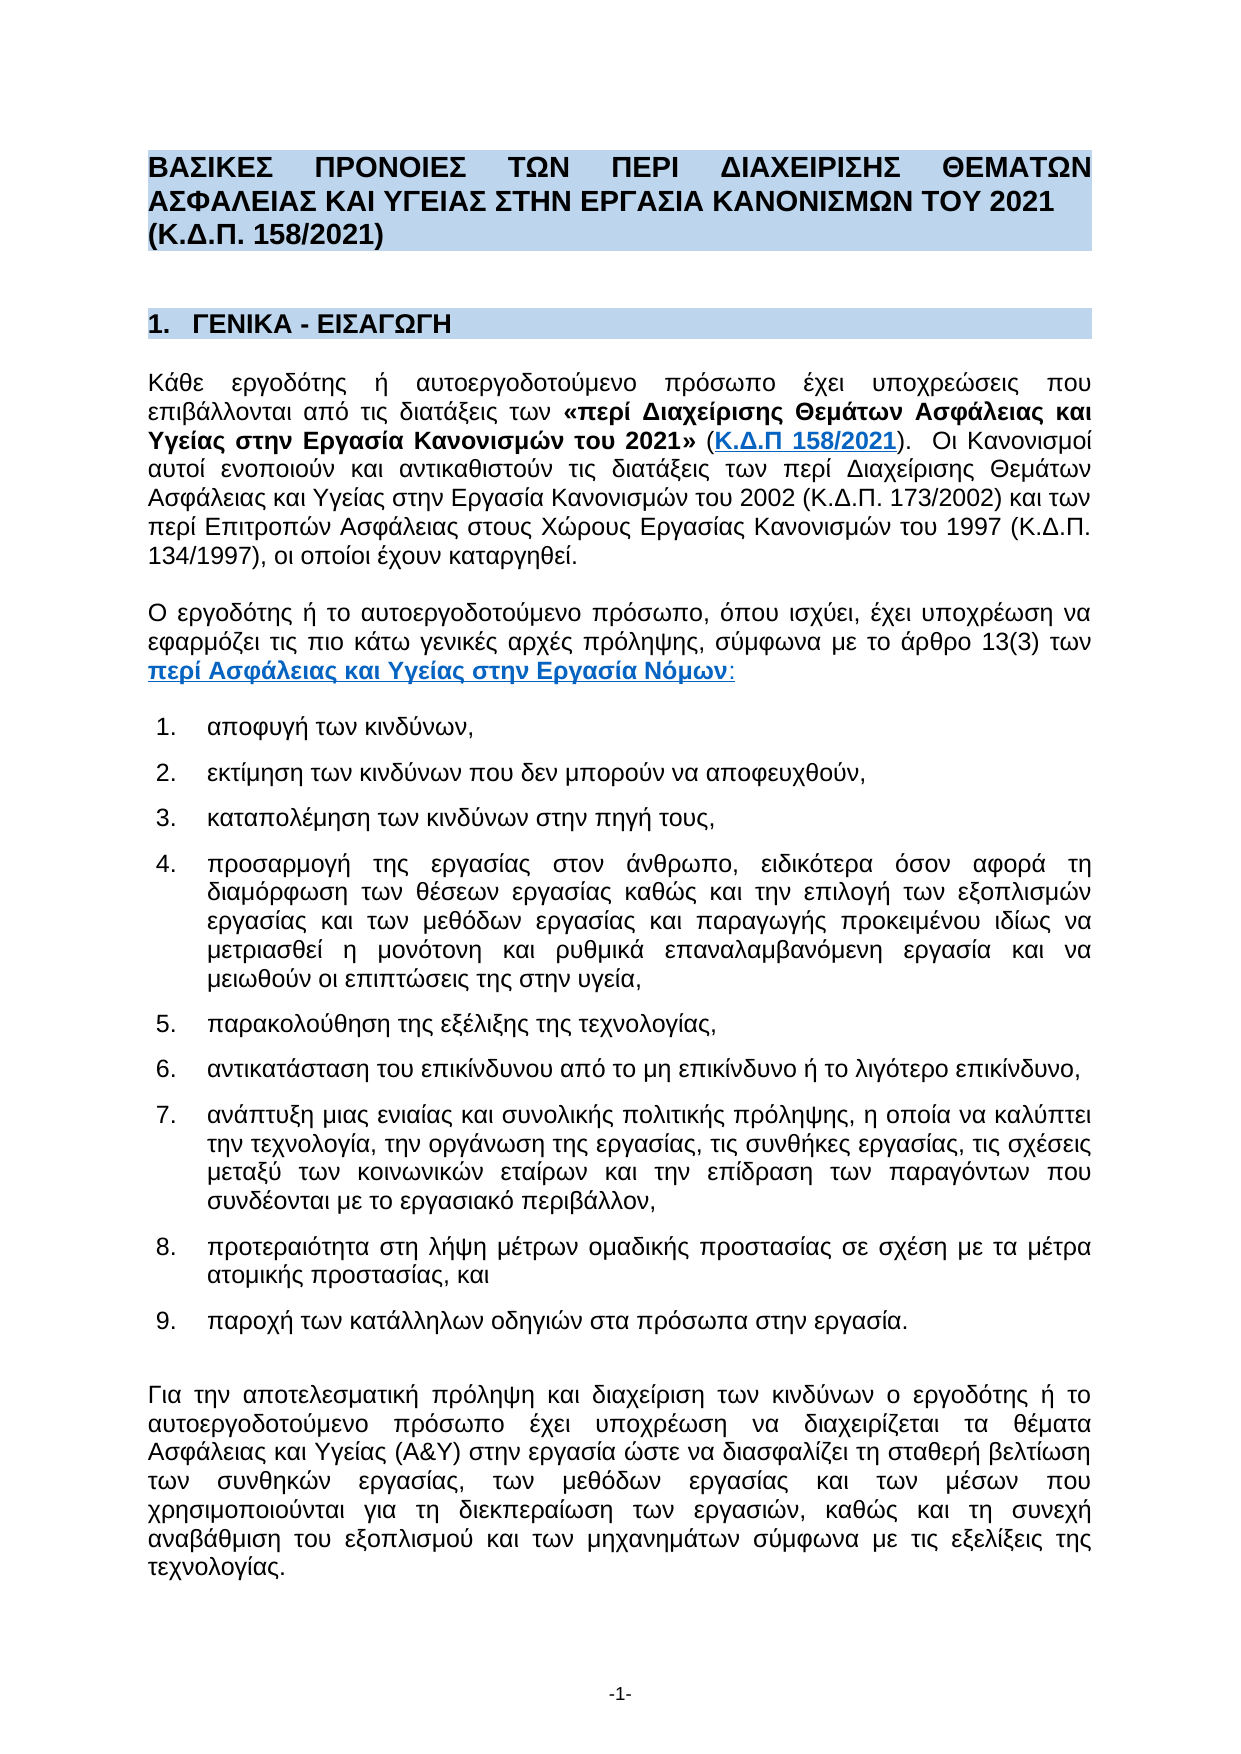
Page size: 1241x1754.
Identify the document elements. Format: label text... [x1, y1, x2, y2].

list παρακολούθηση της εξέλιξης της τεχνολογίας, [156, 1009, 1092, 1038]
list παροχή των κατάλληλων οδηγιών στα πρόσωπα στην εργασία. [156, 1306, 1092, 1334]
text Κάθε εργοδότης ή αυτοεργοδοτούμενο πρόσωπο έχει υποχρεώσεις που επιβάλλονται από τις διατάξεις των «περί Διαχείρισης Θεμάτων Ασφάλειας και Υγείας στην Εργασία Κανονισμών του 2021» (Κ.Δ.Π 158/2021). Οι Κανονισμοί αυτοί ενοποιούν και αντικαθιστούν τις διατάξεις των περί Διαχείρισης Θεμάτων Ασφάλειας και Υγείας στην Εργασία Κανονισμών του 2002 (Κ.Δ.Π. 173/2002) και των περί Επιτροπών Ασφάλειας στους Χώρους Εργασίας Κανονισμών του 1997 (Κ.Δ.Π. 134/1997), οι οποίοι έχουν καταργηθεί. [148, 368, 1092, 569]
list ανάπτυξη μιας ενιαίας και συνολικής πολιτικής πρόληψης, η οποία να καλύπτει την τεχνολογία, την οργάνωση της εργασίας, τις συνθήκες εργασίας, τις σχέσεις μεταξύ των κοινωνικών εταίρων και την επίδραση των παραγόντων που συνδέονται με το εργασιακό περιβάλλον, [156, 1100, 1092, 1215]
list εκτίμηση των κινδύνων που δεν μπορούν να αποφευχθούν, [156, 758, 1092, 787]
list προσαρμογή της εργασίας στον άνθρωπο, ειδικότερα όσον αφορά τη διαμόρφωση των θέσεων εργασίας καθώς και την επιλογή των εξοπλισμών εργασίας και των μεθόδων εργασίας και παραγωγής προκειμένου ιδίως να μετριασθεί η μονότονη και ρυθμικά επαναλαμβανόμενη εργασία και να μειωθούν οι επιπτώσεις της στην υγεία, [156, 849, 1092, 992]
list αποφυγή των κινδύνων, [156, 712, 1092, 741]
list προτεραιότητα στη λήψη μέτρων ομαδικής προστασίας σε σχέση με τα μέτρα ατομικής προστασίας, και [156, 1232, 1092, 1289]
text (Κ.Δ.Π. 158/2021) [148, 217, 1092, 251]
text Για την αποτελεσματική πρόληψη και διαχείριση των κινδύνων ο εργοδότης ή το αυτοεργοδοτούμενο πρόσωπο έχει υποχρέωση να διαχειρίζεται τα θέματα Ασφάλειας και Υγείας (Α&Υ) στην εργασία ώστε να διασφαλίζει τη σταθερή βελτίωση των συνθηκών εργασίας, των μεθόδων εργασίας και των μέσων που χρησιμοποιούνται για τη διεκπεραίωση των εργασιών, καθώς και τη συνεχή αναβάθμιση του εξοπλισμού και των μηχανημάτων σύμφωνα με τις εξελίξεις της τεχνολογίας. [148, 1380, 1092, 1581]
text Ο εργοδότης ή το αυτοεργοδοτούμενο πρόσωπο, όπου ισχύει, έχει υποχρέωση να εφαρμόζει τις πιο κάτω γενικές αρχές πρόληψης, σύμφωνα με το άρθρο 13(3) των περί Ασφάλειας και Υγείας στην Εργασία Νόμων: [148, 598, 1092, 684]
text 1. ΓΕΝΙΚΑ - ΕΙΣΑΓΩΓΗ [148, 308, 1092, 339]
text ΒΑΣΙΚΕΣ ΠΡΟΝΟΙΕΣ ΤΩΝ ΠΕΡΙ ΔΙΑΧΕΙΡΙΣΗΣ ΘΕΜΑΤΩΝ ΑΣΦΑΛΕΙΑΣ ΚΑΙ ΥΓΕΙΑΣ ΣΤΗΝ ΕΡΓΑΣΙΑ ΚΑΝΟΝΙΣΜΩΝ ΤΟΥ 2021 [148, 150, 1092, 217]
list αντικατάσταση του επικίνδυνου από το μη επικίνδυνο ή το λιγότερο επικίνδυνο, [156, 1054, 1092, 1083]
list καταπολέμηση των κινδύνων στην πηγή τους, [156, 803, 1092, 832]
